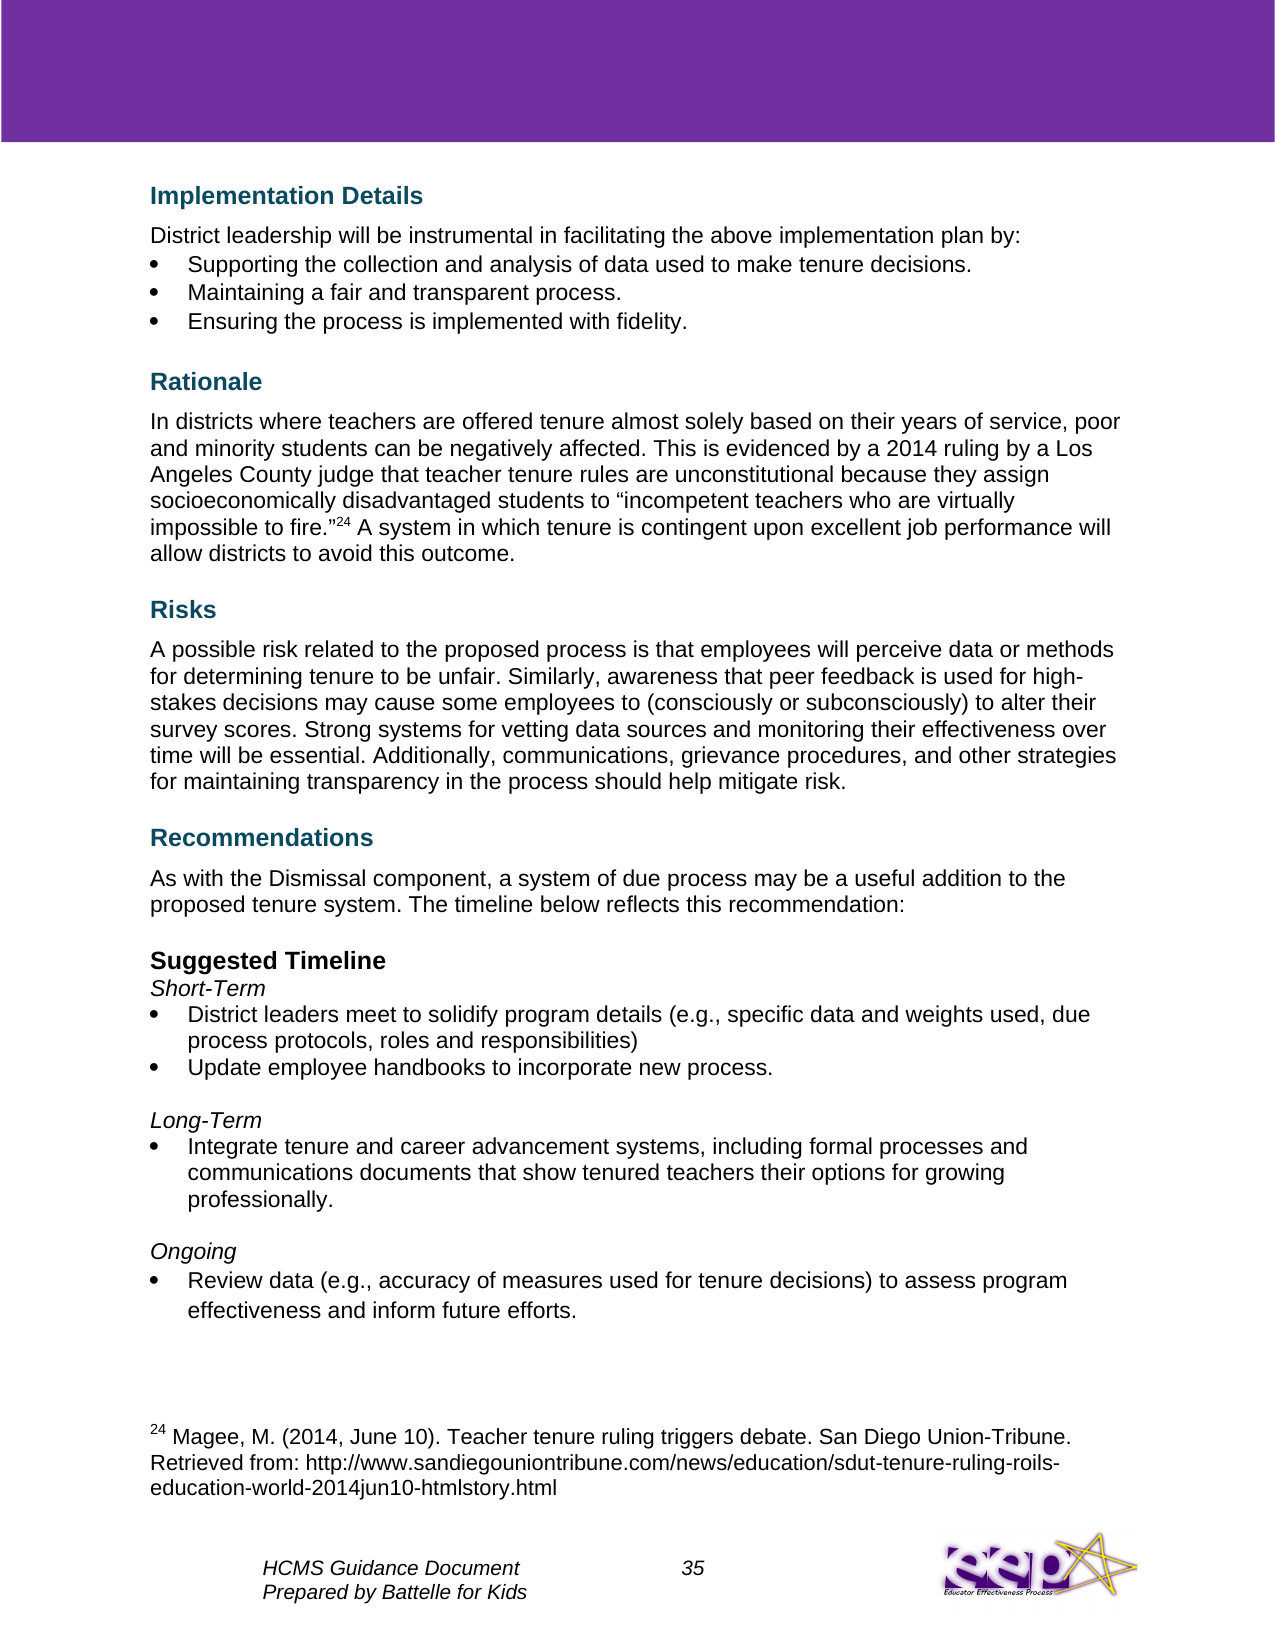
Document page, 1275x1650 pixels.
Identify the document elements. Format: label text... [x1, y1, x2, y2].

text Long-Term [150, 1107, 1125, 1133]
text Ongoing [150, 1238, 1125, 1265]
list Ensuring the process is implemented with fidelity. [150, 308, 1125, 334]
list Update employee handbooks to incorporate new process. [150, 1054, 1125, 1080]
text Rationale [150, 367, 1125, 396]
text A possible risk related to the proposed process is that employees will perceive data or methods for determining tenure to be unfair. Similarly, awareness that peer feedback is used for high-stakes decisions may cause some employees to (consciously or subconsciously) to alter their survey scores. Strong systems for vetting data sources and monitoring their effectiveness over time will be essential. Additionally, communications, grievance procedures, and other strategies for maintaining transparency in the process should help mitigate risk. [150, 636, 1125, 794]
text Suggested Timeline [150, 946, 1125, 975]
text As with the Dismissal component, a system of due process may be a useful addition to the proposed tenure system. The timeline below reflects this recommendation: [150, 864, 1125, 917]
text District leadership will be instrumental in facilitating the above implementation plan by: [150, 222, 1125, 249]
text In districts where teachers are offered tenure almost solely based on their years of service, poor and minority students can be negatively affected. This is evidenced by a 2014 ruling by a Los Angeles County judge that teacher tenure rules are unconstitutional because they assign socioeconomically disadvantaged students to “incompetent teachers who are virtually impossible to fire.” A system in which tenure is contingent upon excellent job performance will allow districts to avoid this outcome. [150, 408, 1125, 566]
list Review data (e.g., accuracy of measures used for tenure decisions) to assess program effectiveness and inform future efforts. [150, 1265, 1125, 1323]
list Integrate tenure and career advancement systems, including formal processes and communications documents that show tenured teachers their options for growing professionally. [150, 1133, 1125, 1212]
text Risks [150, 595, 1125, 624]
picture [934, 1526, 1138, 1614]
list Maintaining a fair and transparent process. [150, 279, 1125, 306]
text Implementation Details [150, 181, 1125, 210]
text Recommendations [150, 823, 1125, 852]
text Short-Term [150, 975, 1125, 1001]
list District leaders meet to solidify program details (e.g., specific data and weights used, due process protocols, roles and responsibilities) [150, 1001, 1125, 1054]
list Supporting the collection and analysis of data used to make tenure decisions. [150, 251, 1125, 277]
